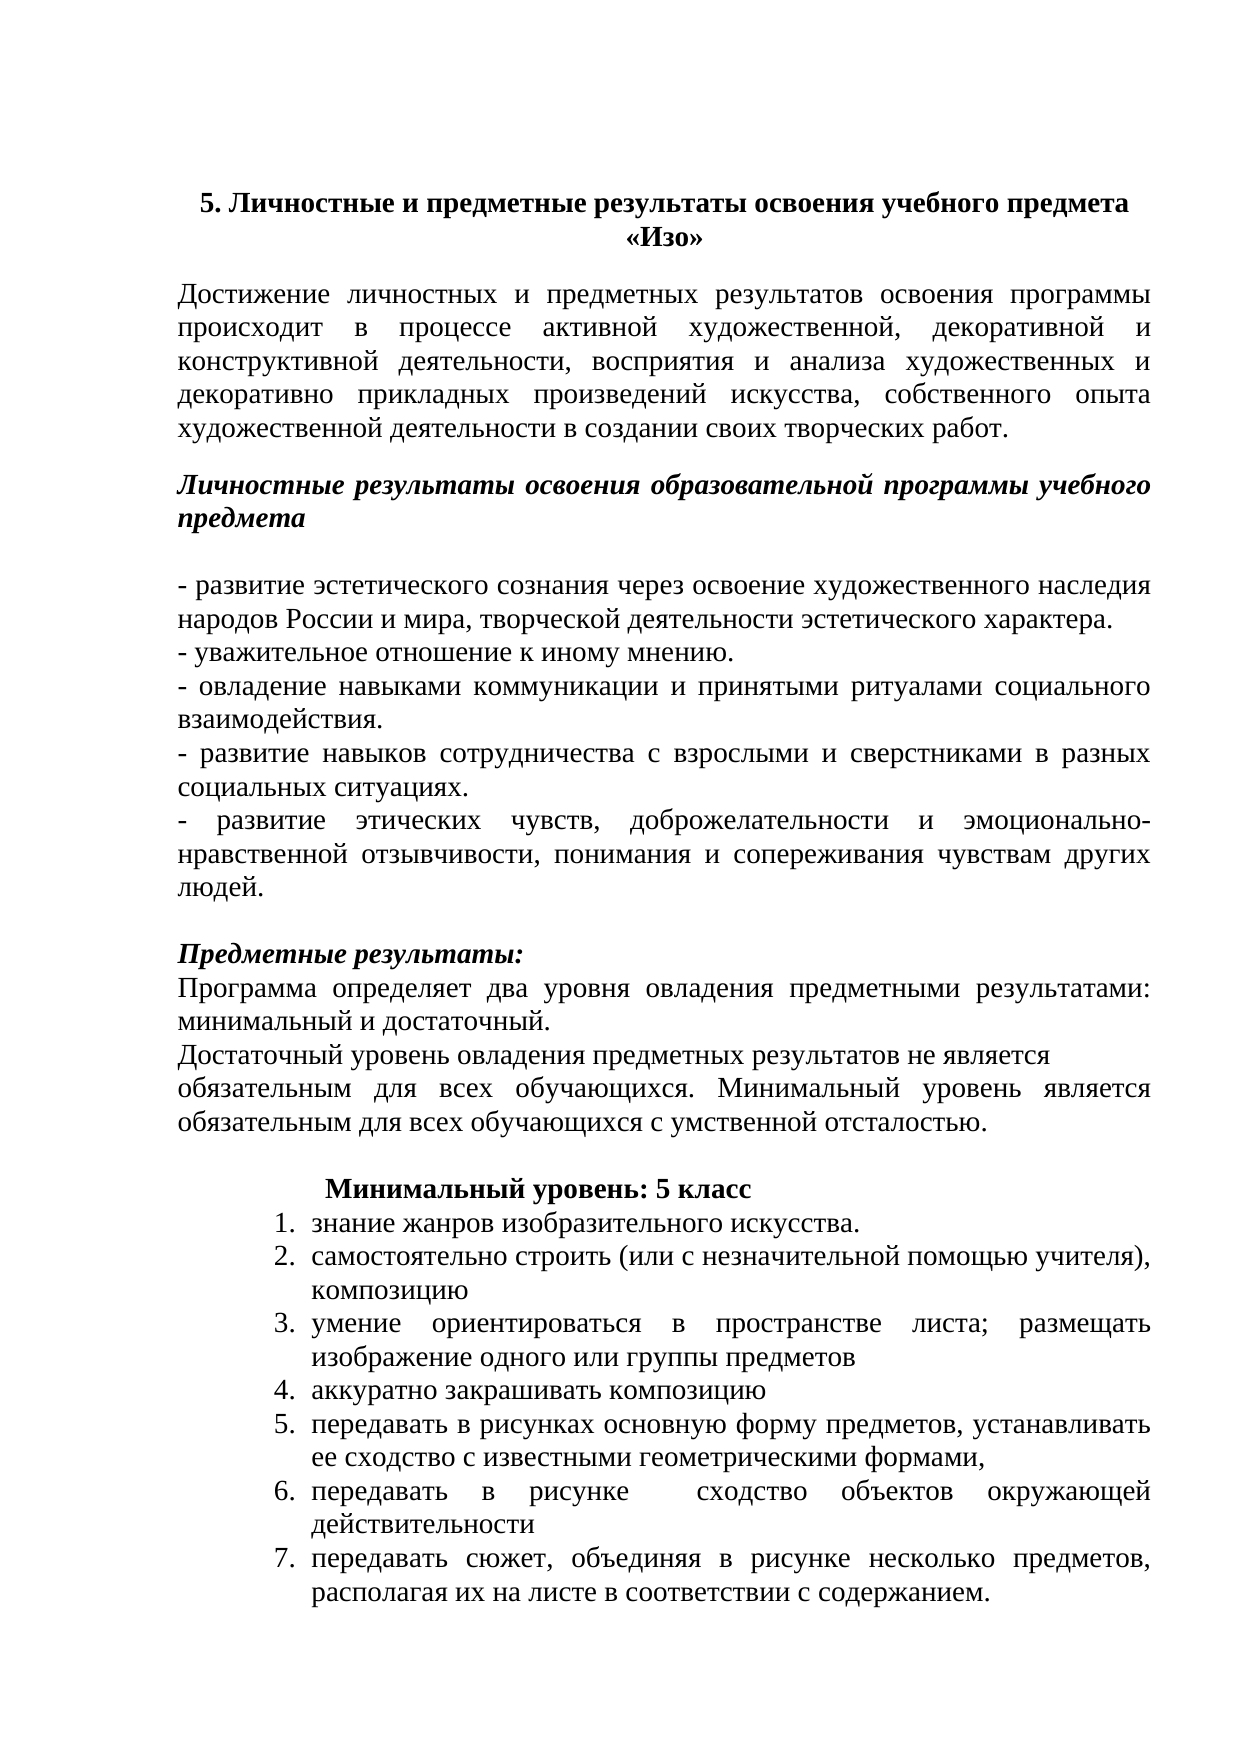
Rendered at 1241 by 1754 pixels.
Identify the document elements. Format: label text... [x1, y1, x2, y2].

text - развитие этических чувств, доброжелательности и эмоционально-нравственной отзывчивости, понимания и сопереживания чувствам других людей. [177, 802, 1152, 903]
text обязательным для всех обучающихся. Минимальный уровень является обязательным для всех обучающихся с умственной отсталостью. [177, 1071, 1152, 1138]
list передавать сюжет, объединяя в рисунке несколько предметов, располагая их на листе в соответствии с содержанием. [274, 1540, 1152, 1607]
list передавать в рисунке сходство объектов окружающей действительности [274, 1473, 1152, 1540]
list умение ориентироваться в пространстве листа; размещать изображение одного или группы предметов [274, 1305, 1152, 1372]
text - уважительное отношение к иному мнению. [177, 634, 1152, 668]
text Минимальный уровень: 5 класс [325, 1171, 1152, 1205]
text 5. Личностные и предметные результаты освоения учебного предмета «Изо» [177, 185, 1152, 252]
list знание жанров изобразительного искусства. [274, 1205, 1152, 1238]
text - овладение навыками коммуникации и принятыми ритуалами социального взаимодействия. [177, 668, 1152, 735]
text Личностные результаты освоения образовательной программы учебного предмета [177, 467, 1152, 534]
text - развитие эстетического сознания через освоение художественного наследия народов России и мира, творческой деятельности эстетического характера. [177, 567, 1152, 634]
text - развитие навыков сотрудничества с взрослыми и сверстниками в разных социальных ситуациях. [177, 735, 1152, 802]
text Достаточный уровень овладения предметных результатов не является [177, 1037, 1152, 1071]
text Программа определяет два уровня овладения предметными результатами: минимальный и достаточный. [177, 970, 1152, 1037]
text Предметные результаты: [177, 936, 1152, 970]
list самостоятельно строить (или с незначительной помощью учителя), композицию [274, 1238, 1152, 1305]
text Достижение личностных и предметных результатов освоения программы происходит в процессе активной художественной, декоративной и конструктивной деятельности, восприятия и анализа художественных и декоративно прикладных произведений искусства, собственного опыта художественной деятельности в создании своих творческих работ. [177, 276, 1152, 443]
list аккуратно закрашивать композицию [274, 1372, 1152, 1406]
list передавать в рисунках основную форму предметов, устанавливать ее сходство с известными геометрическими формами, [274, 1406, 1152, 1473]
